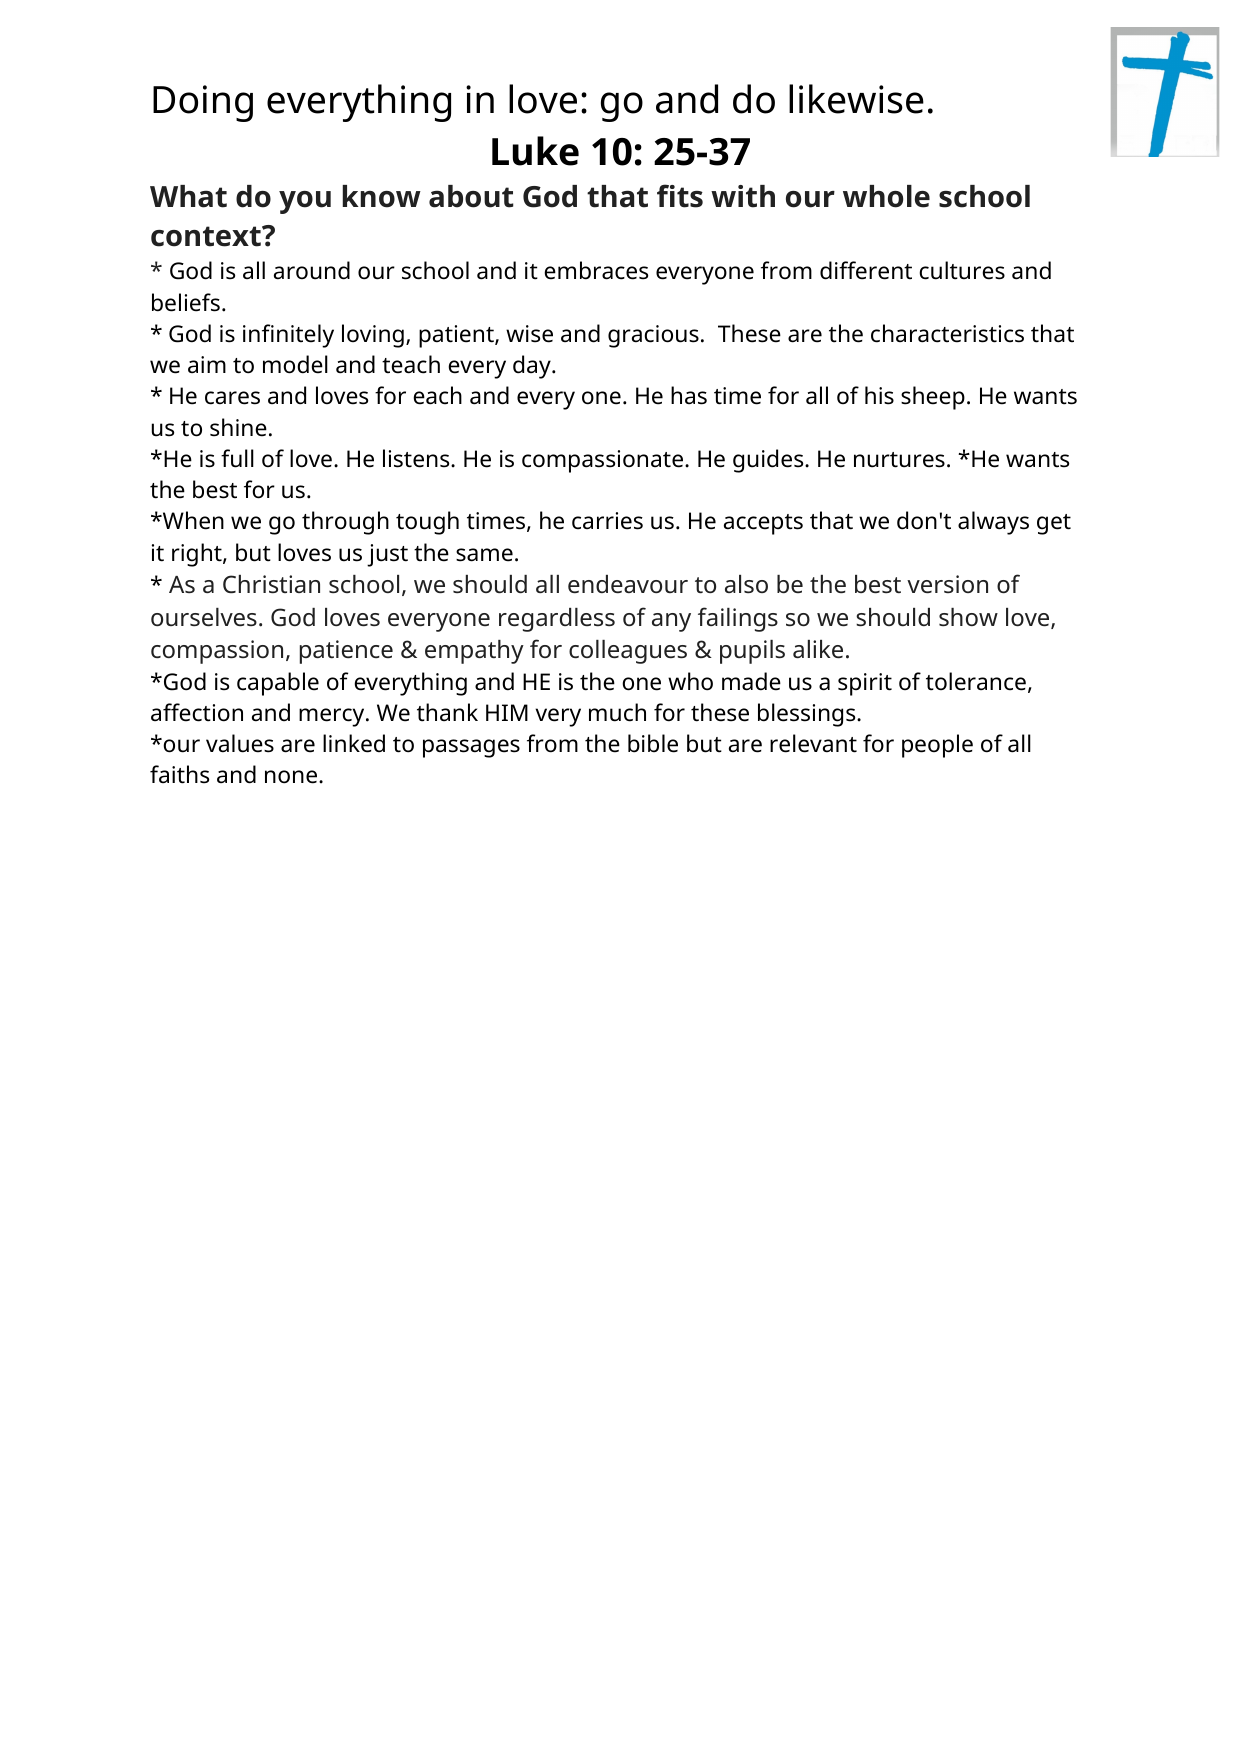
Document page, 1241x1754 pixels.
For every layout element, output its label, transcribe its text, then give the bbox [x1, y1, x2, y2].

text * He cares and loves for each and every one. He has time for all of his sheep. He wants us to shine. [273, 380, 1090, 443]
text What do you know about God that fits with our whole school context? [150, 176, 1090, 255]
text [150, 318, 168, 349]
text * God is all around our school and it embraces everyone from different cultures and beliefs. * God is infinitely loving, patient, wise and gracious. These are the characteristics that we aim to model and teach every day. [233, 255, 1090, 380]
text *God is capable of everything and HE is the one who made us a spirit of tolerance, affection and mercy. We thank HIM very much for these blessings. [150, 666, 1090, 728]
text *He is full of love. He listens. He is compassionate. He guides. He nurtures. *He wants the best for us. [312, 443, 1090, 505]
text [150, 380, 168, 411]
text * As a Christian school, we should all endeavour to also be the best version of ourselves. God loves everyone regardless of any failings so we should show love, compassion, patience & empathy for colleagues & pupils alike. [852, 568, 1090, 666]
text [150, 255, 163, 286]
text *our values are linked to passages from the bible but are relevant for people of all faiths and none. [150, 728, 1090, 791]
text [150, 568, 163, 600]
picture [1110, 27, 1220, 156]
text *When we go through tough times, he carries us. He accepts that we don't always get it right, but loves us just the same. [520, 505, 1090, 568]
